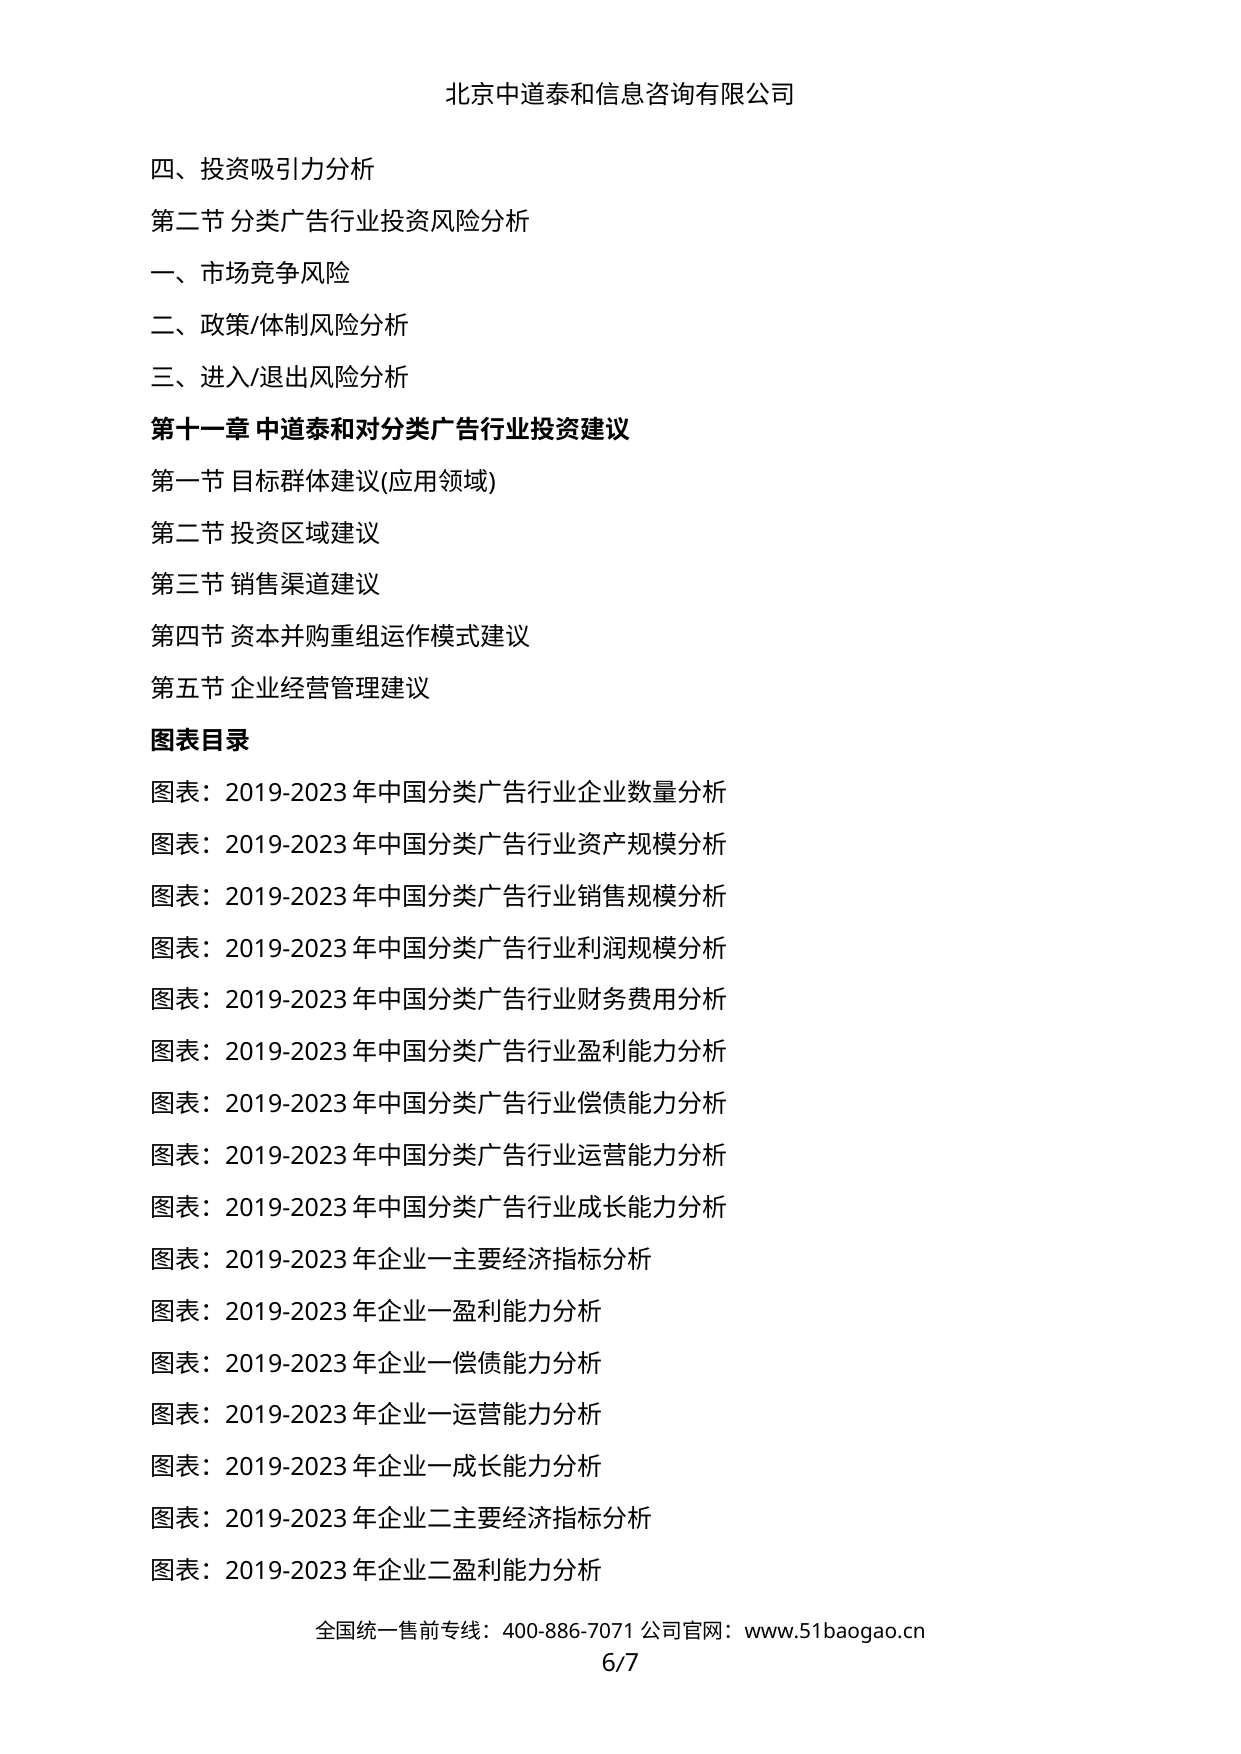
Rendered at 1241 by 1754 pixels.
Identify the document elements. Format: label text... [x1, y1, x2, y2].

text 一、市场竞争风险 [150, 254, 1090, 290]
text 图表：2019-2023年企业一成长能力分析 [150, 1447, 1090, 1483]
text 三、进入/退出风险分析 [150, 357, 1090, 394]
text 图表：2019-2023年企业二主要经济指标分析 [150, 1499, 1090, 1535]
text 图表：2019-2023年中国分类广告行业企业数量分析 [150, 772, 1090, 809]
text 第三节 销售渠道建议 [150, 565, 1090, 601]
text 第五节 企业经营管理建议 [150, 669, 1090, 705]
text 第二节 分类广告行业投资风险分析 [150, 202, 1090, 238]
text 第一节 目标群体建议(应用领域) [150, 461, 1090, 497]
text 图表目录 [150, 721, 1090, 757]
text 图表：2019-2023年企业一盈利能力分析 [150, 1291, 1090, 1327]
text 图表：2019-2023年企业一主要经济指标分析 [150, 1239, 1090, 1276]
text 图表：2019-2023年中国分类广告行业财务费用分析 [150, 980, 1090, 1016]
text 图表：2019-2023年企业一偿债能力分析 [150, 1343, 1090, 1379]
text 图表：2019-2023年企业一运营能力分析 [150, 1395, 1090, 1431]
text 图表：2019-2023年中国分类广告行业偿债能力分析 [150, 1084, 1090, 1120]
text 图表：2019-2023年中国分类广告行业销售规模分析 [150, 876, 1090, 912]
text 图表：2019-2023年中国分类广告行业盈利能力分析 [150, 1032, 1090, 1068]
text 图表：2019-2023年中国分类广告行业利润规模分析 [150, 928, 1090, 964]
text 第四节 资本并购重组运作模式建议 [150, 617, 1090, 653]
text 图表：2019-2023年中国分类广告行业资产规模分析 [150, 824, 1090, 861]
text 二、政策/体制风险分析 [150, 306, 1090, 342]
text 图表：2019-2023年中国分类广告行业运营能力分析 [150, 1136, 1090, 1172]
text 四、投资吸引力分析 [150, 150, 1090, 186]
text 图表：2019-2023年中国分类广告行业成长能力分析 [150, 1187, 1090, 1224]
text 第二节 投资区域建议 [150, 513, 1090, 549]
text 图表：2019-2023年企业二盈利能力分析 [150, 1551, 1090, 1587]
text 第十一章 中道泰和对分类广告行业投资建议 [150, 409, 1090, 446]
